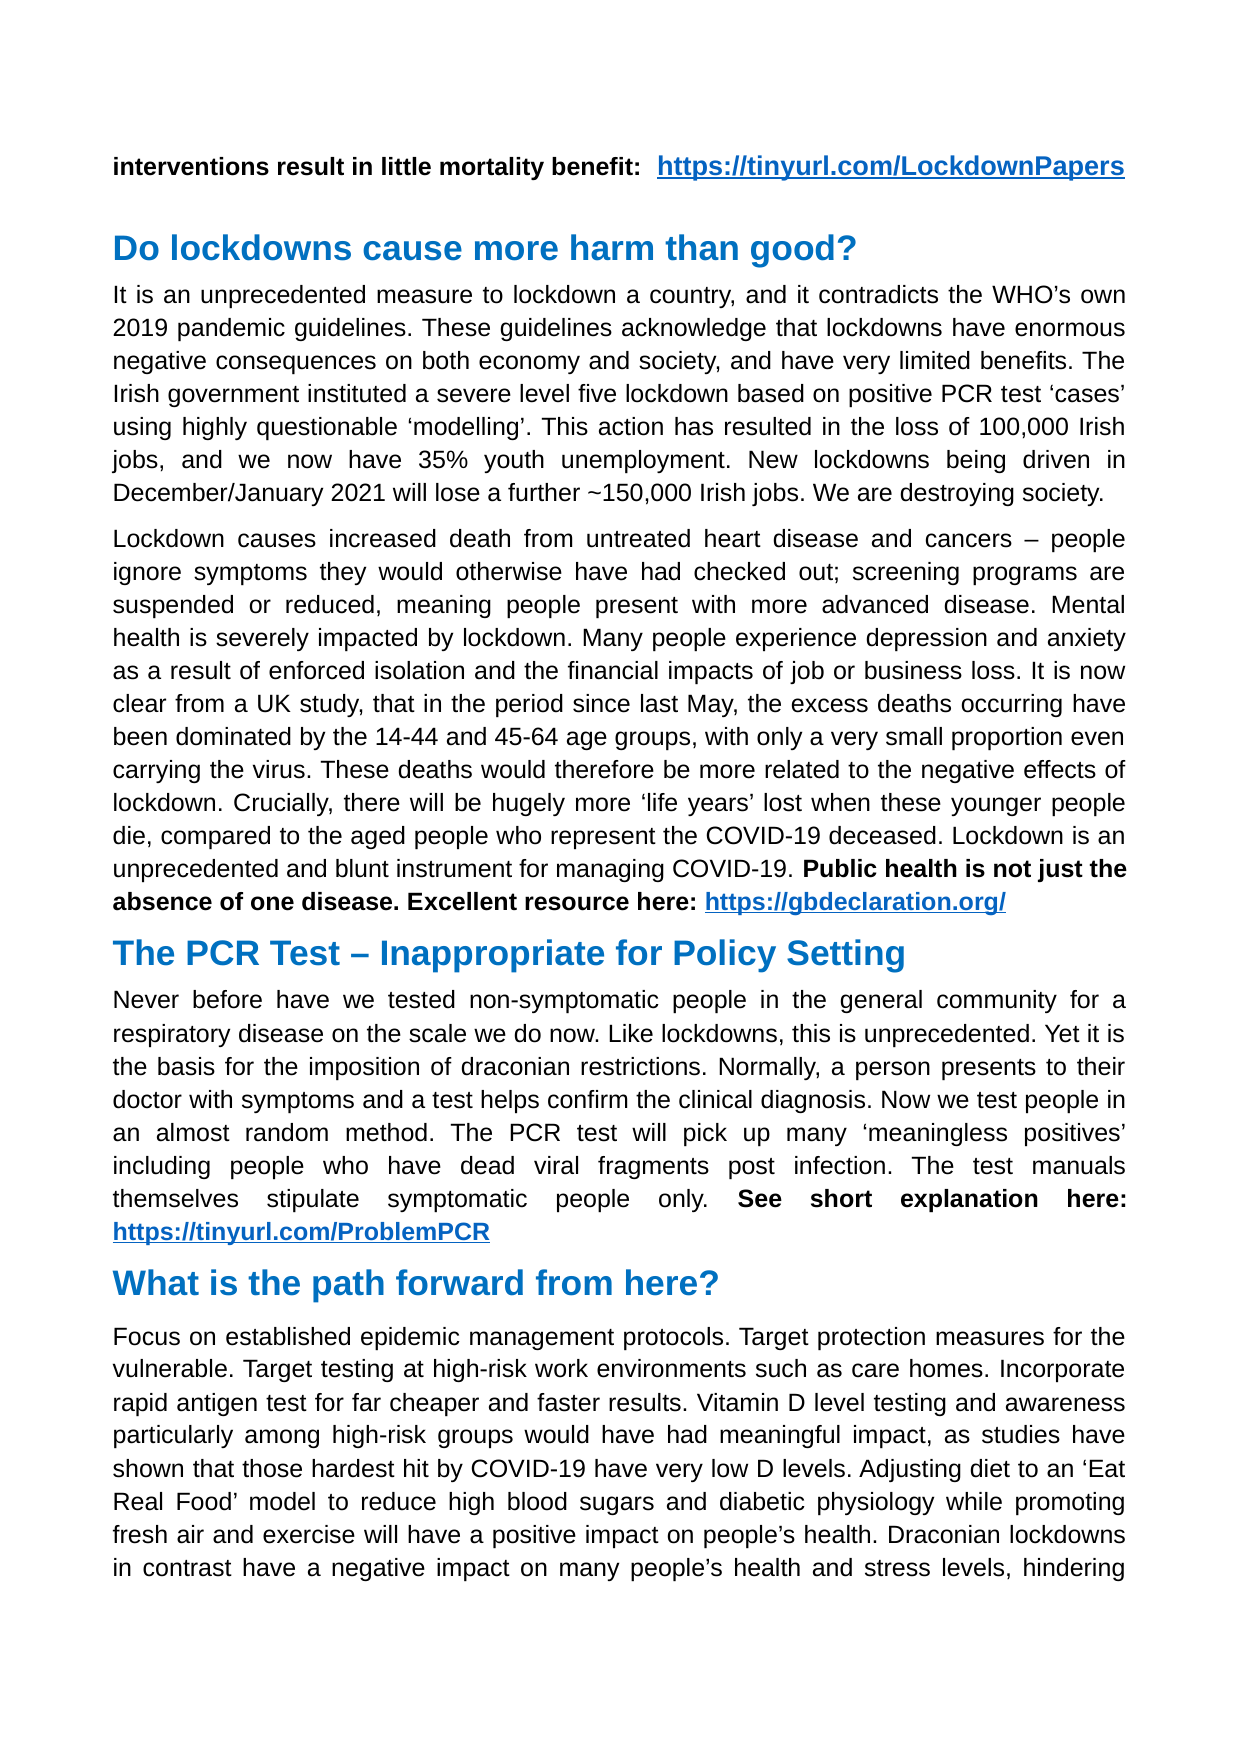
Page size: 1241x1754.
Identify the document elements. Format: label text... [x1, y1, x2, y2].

text The PCR Test – Inappropriate for Policy Setting [112, 932, 1128, 973]
text Lockdown causes increased death from untreated heart disease and cancers – people ignore symptoms they would otherwise have had checked out; screening programs are suspended or reduced, meaning people present with more advanced disease. Mental health is severely impacted by lockdown. Many people experience depression and anxiety as a result of enforced isolation and the financial impacts of job or business loss. It is now clear from a UK study, that in the period since last May, the excess deaths occurring have been dominated by the 14-44 and 45-64 age groups, with only a very small proportion even carrying the virus. These deaths would therefore be more related to the negative effects of lockdown. Crucially, there will be hugely more ‘life years’ lost when these younger people die, compared to the aged people who represent the COVID-19 deceased. Lockdown is an unprecedented and blunt instrument for managing COVID-19. Public health is not just the absence of one disease. Excellent resource here: https://gbdeclaration.org/ [112, 523, 1128, 916]
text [112, 150, 1128, 181]
text Do lockdowns cause more harm than good? [112, 227, 1128, 267]
text What is the path forward from here? [112, 1262, 1128, 1303]
text Never before have we tested non-symptomatic people in the general community for a respiratory disease on the scale we do now. Like lockdowns, this is unprecedented. Yet it is the basis for the imposition of draconian restrictions. Normally, a person presents to their doctor with symptoms and a test helps confirm the clinical diagnosis. Now we test people in an almost random method. The PCR test will pick up many ‘meaningless positives’ including people who have dead viral fragments post infection. The test manuals themselves stipulate symptomatic people only. See short explanation here: https://tinyurl.com/ProblemPCR [112, 986, 1128, 1245]
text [112, 1321, 1128, 1581]
text It is an unprecedented measure to lockdown a country, and it contradicts the WHO’s own 2019 pandemic guidelines. These guidelines acknowledge that lockdowns have enormous negative consequences on both economy and society, and have very limited benefits. The Irish government instituted a severe level five lockdown based on positive PCR test ‘cases’ using highly questionable ‘modelling’. This action has resulted in the loss of 100,000 Irish jobs, and we now have 35% youth unemployment. New lockdowns being driven in December/January 2021 will lose a further ~150,000 Irish jobs. We are destroying society. [112, 280, 1128, 507]
